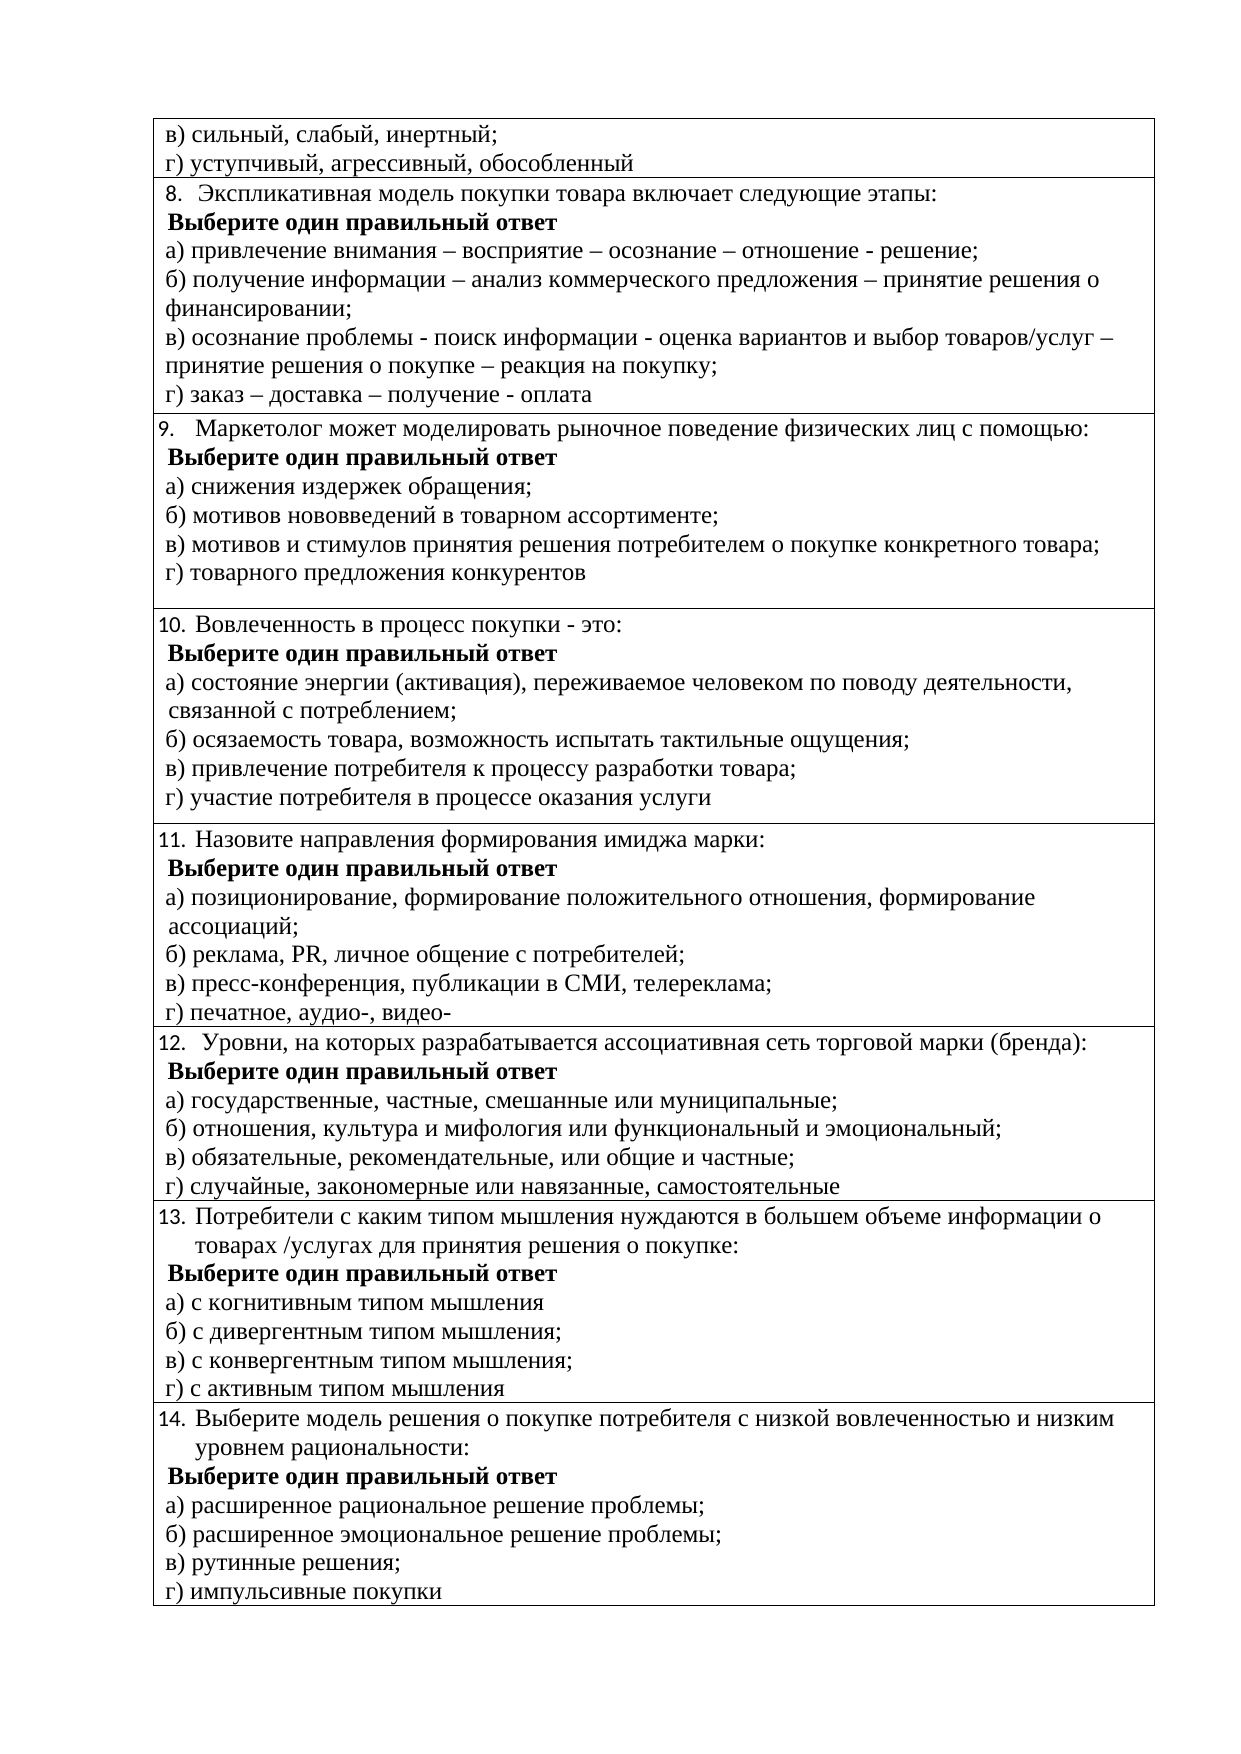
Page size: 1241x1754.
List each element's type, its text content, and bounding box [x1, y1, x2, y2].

table_cell Выберите модель решения о покупке потребителя с низкой вовлеченностью и низким уровнем рациональности: Выберите один правильный ответ а) расширенное рациональное решение проблемы; б) расширенное эмоциональное решение проблемы; в) рутинные решения; г) импульсивные покупки [154, 1403, 1154, 1605]
table_cell Потребители с каким типом мышления нуждаются в большем объеме информации о товарах /услугах для принятия решения о покупке: Выберите один правильный ответ а) с когнитивным типом мышления б) с дивергентным типом мышления; в) с конвергентным типом мышления; г) с активным типом мышления [154, 1201, 1154, 1402]
table_cell Экспликативная модель покупки товара включает следующие этапы: Выберите один правильный ответ а) привлечение внимания – восприятие – осознание – отношение - решение; б) получение информации – анализ коммерческого предложения – принятие решения о финансировании; в) осознание проблемы - поиск информации - оценка вариантов и выбор товаров/услуг – принятие решения о покупке – реакция на покупку; г) заказ – доставка – получение - оплата [154, 178, 1154, 412]
table_cell Уровни, на которых разрабатывается ассоциативная сеть торговой марки (бренда): Выберите один правильный ответ а) государственные, частные, смешанные или муниципальные; б) отношения, культура и мифология или функциональный и эмоциональный; в) обязательные, рекомендательные, или общие и частные; г) случайные, закономерные или навязанные, самостоятельные [154, 1027, 1154, 1200]
table_cell Назовите направления формирования имиджа марки: Выберите один правильный ответ а) позиционирование, формирование положительного отношения, формирование ассоциаций; б) реклама, PR, личное общение с потребителей; в) пресс-конференция, публикации в СМИ, телереклама; г) печатное, аудио-, видео- [154, 824, 1154, 1026]
table_cell Вовлеченность в процесс покупки - это: Выберите один правильный ответ а) состояние энергии (активация), переживаемое человеком по поводу деятельности, связанной с потреблением; б) осязаемость товара, возможность испытать тактильные ощущения; в) привлечение потребителя к процессу разработки товара; г) участие потребителя в процессе оказания услуги [154, 609, 1154, 823]
table_cell Маркетолог может моделировать рыночное поведение физических лиц с помощью: Выберите один правильный ответ а) снижения издержек обращения; б) мотивов нововведений в товарном ассортименте; в) мотивов и стимулов принятия решения потребителем о покупке конкретного товара; г) товарного предложения конкурентов [154, 414, 1154, 608]
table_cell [154, 119, 1154, 177]
